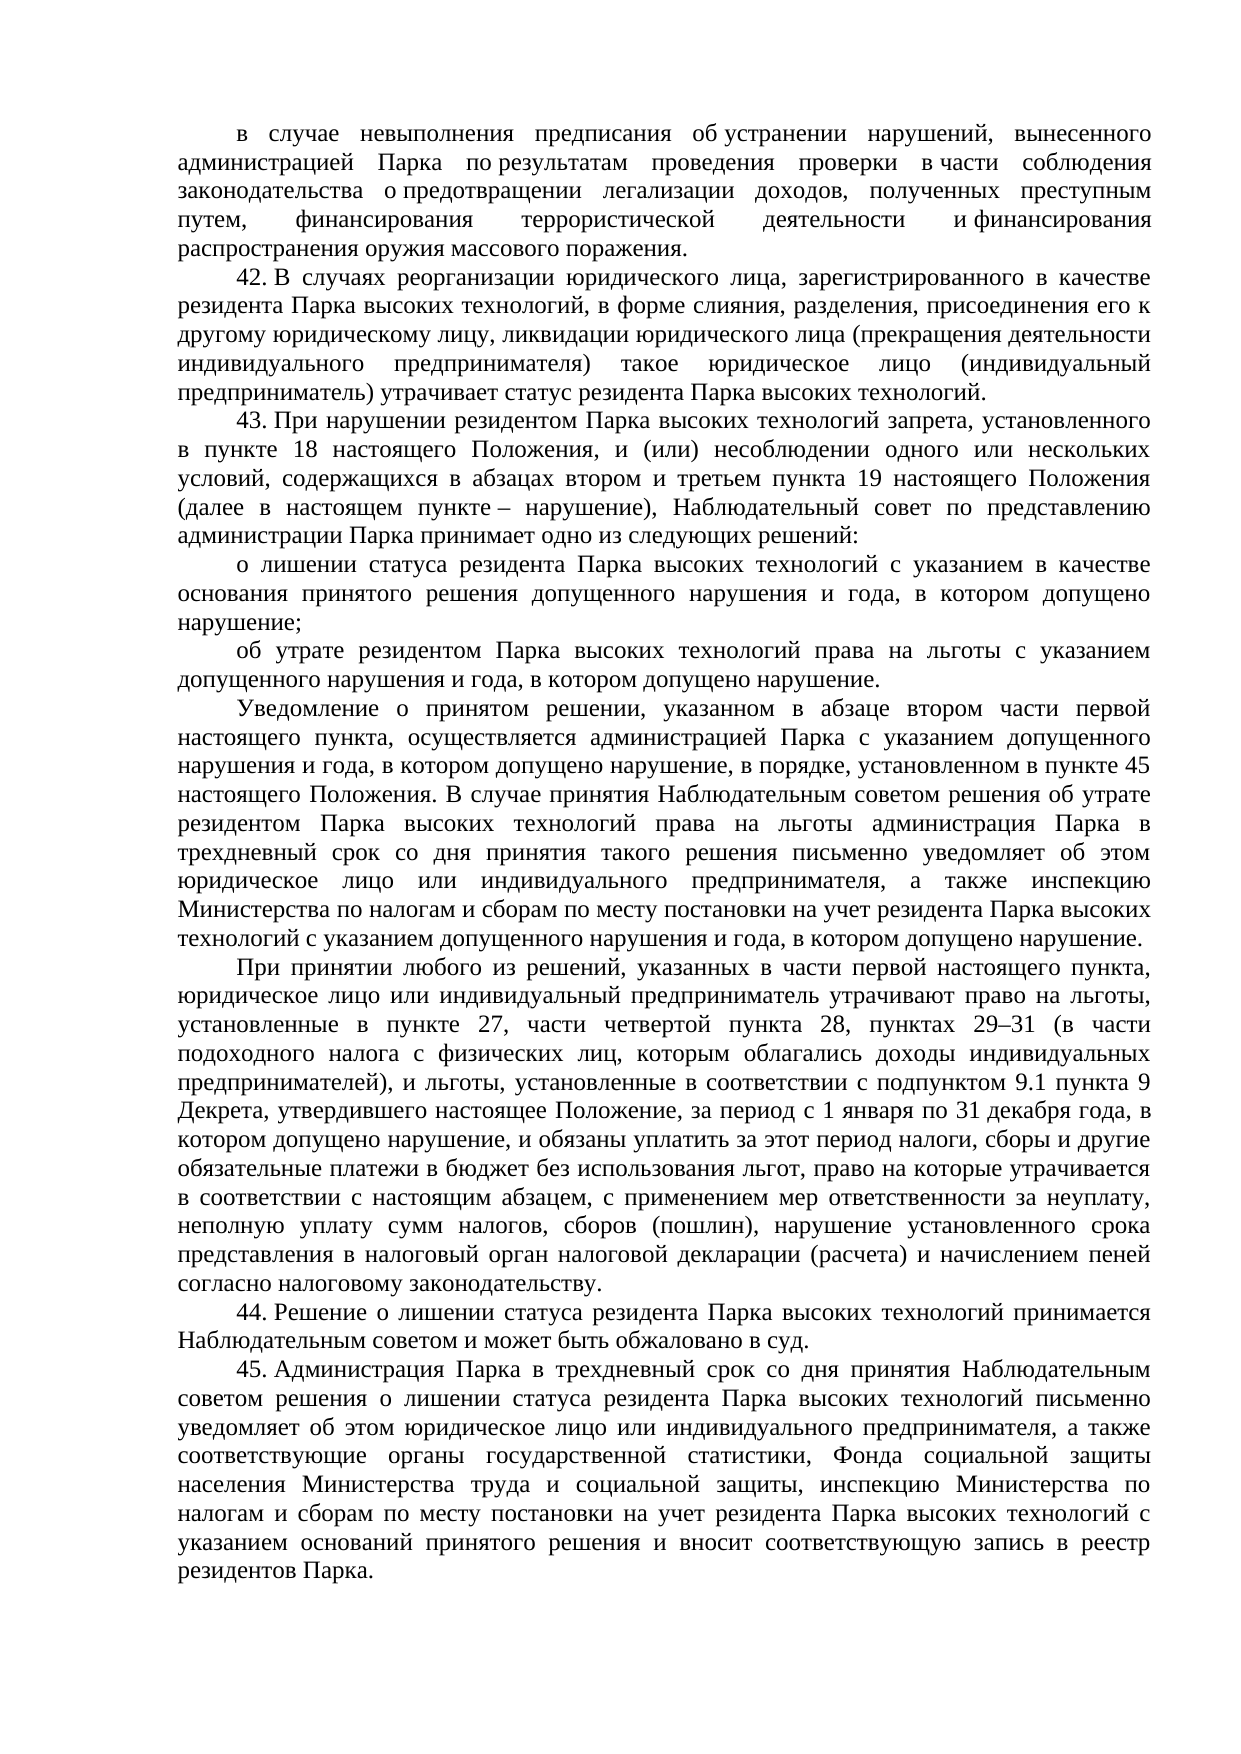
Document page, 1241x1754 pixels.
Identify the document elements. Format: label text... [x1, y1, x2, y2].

text в случае невыполнения предписания об устранении нарушений, вынесенного администрацией Парка по результатам проведения проверки в части соблюдения законодательства о предотвращении легализации доходов, полученных преступным путем, финансирования террористической деятельности и финансирования распространения оружия массового поражения. [177, 118, 1152, 262]
text о лишении статуса резидента Парка высоких технологий с указанием в качестве основания принятого решения допущенного нарушения и года, в котором допущено нарушение; [177, 549, 1152, 636]
text 45. Администрация Парка в трехдневный срок со дня принятия Наблюдательным советом решения о лишении статуса резидента Парка высоких технологий письменно уведомляет об этом юридическое лицо или индивидуального предпринимателя, а также соответствующие органы государственной статистики, Фонда социальной защиты населения Министерства труда и социальной защиты, инспекцию Министерства по налогам и сборам по месту постановки на учет резидента Парка высоких технологий с указанием оснований принятого решения и вносит соответствующую запись в реестр резидентов Парка. [177, 1354, 1152, 1584]
text При принятии любого из решений, указанных в части первой настоящего пункта, юридическое лицо или индивидуальный предприниматель утрачивают право на льготы, установленные в пункте 27, части четвертой пункта 28, пунктах 29–31 (в части подоходного налога с физических лиц, которым облагались доходы индивидуальных предпринимателей), и льготы, установленные в соответствии с подпунктом 9.1 пункта 9 Декрета, утвердившего настоящее Положение, за период с 1 января по 31 декабря года, в котором допущено нарушение, и обязаны уплатить за этот период налоги, сборы и другие обязательные платежи в бюджет без использования льгот, право на которые утрачивается в соответствии с настоящим абзацем, с применением мер ответственности за неуплату, неполную уплату сумм налогов, сборов (пошлин), нарушение установленного срока представления в налоговый орган налоговой декларации (расчета) и начислением пеней согласно налоговому законодательству. [177, 952, 1152, 1297]
text 44. Решение о лишении статуса резидента Парка высоких технологий принимается Наблюдательным советом и может быть обжаловано в суд. [177, 1297, 1152, 1354]
text 43. При нарушении резидентом Парка высоких технологий запрета, установленного в пункте 18 настоящего Положения, и (или) несоблюдении одного или нескольких условий, содержащихся в абзацах втором и третьем пункта 19 настоящего Положения (далее в настоящем пункте – нарушение), Наблюдательный совет по представлению администрации Парка принимает одно из следующих решений: [177, 406, 1152, 549]
text Уведомление о принятом решении, указанном в абзаце втором части первой настоящего пункта, осуществляется администрацией Парка с указанием допущенного нарушения и года, в котором допущено нарушение, в порядке, установленном в пункте 45 настоящего Положения. В случае принятия Наблюдательным советом решения об утрате резидентом Парка высоких технологий права на льготы администрация Парка в трехдневный срок со дня принятия такого решения письменно уведомляет об этом юридическое лицо или индивидуального предпринимателя, а также инспекцию Министерства по налогам и сборам по месту постановки на учет резидента Парка высоких технологий с указанием допущенного нарушения и года, в котором допущено нарушение. [177, 693, 1152, 952]
text об утрате резидентом Парка высоких технологий права на льготы с указанием допущенного нарушения и года, в котором допущено нарушение. [177, 636, 1152, 693]
text 42. В случаях реорганизации юридического лица, зарегистрированного в качестве резидента Парка высоких технологий, в форме слияния, разделения, присоединения его к другому юридическому лицу, ликвидации юридического лица (прекращения деятельности индивидуального предпринимателя) такое юридическое лицо (индивидуальный предприниматель) утрачивает статус резидента Парка высоких технологий. [177, 262, 1152, 406]
